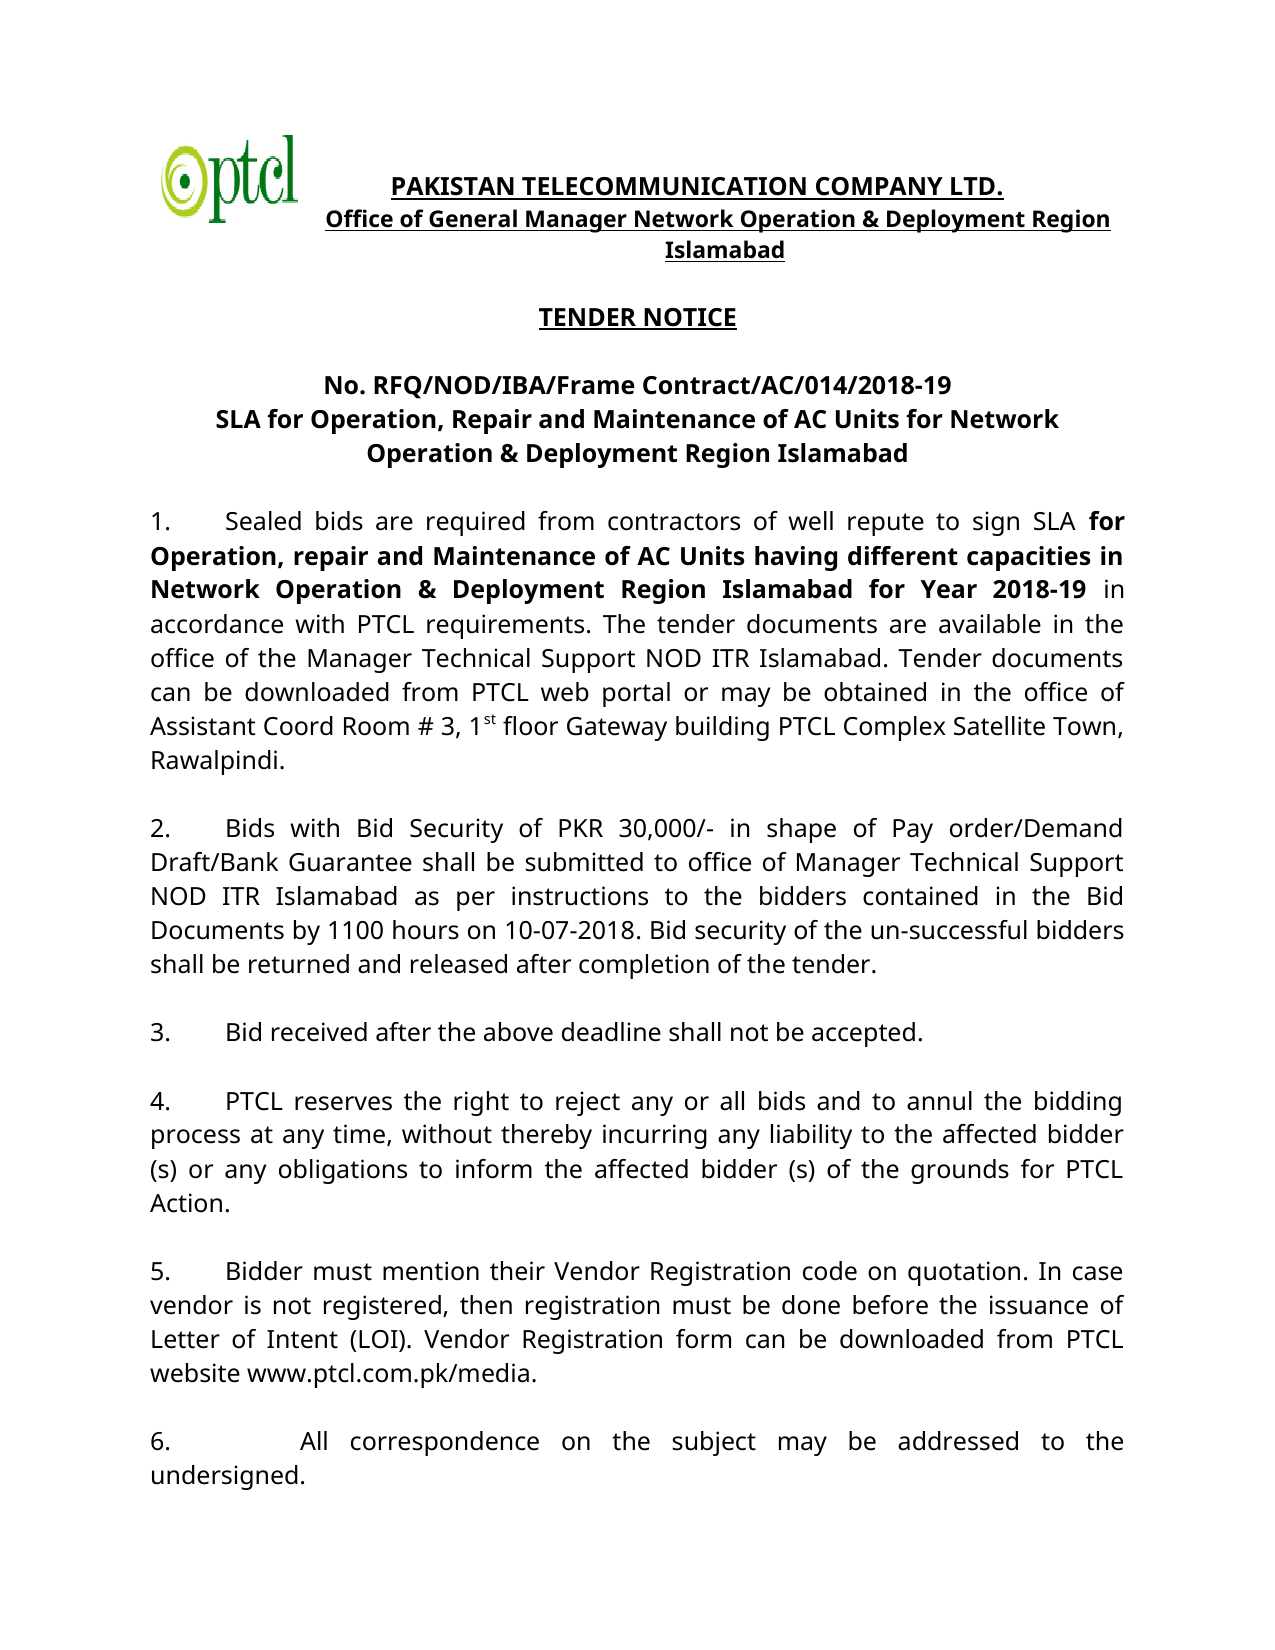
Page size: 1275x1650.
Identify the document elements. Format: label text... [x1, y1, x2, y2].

text 6. All correspondence on the subject may be addressed to the undersigned. [150, 1424, 1125, 1492]
text SLA for Operation, Repair and Maintenance of AC Units for Network Operation & Deployment Region Islamabad [150, 402, 1125, 470]
text 1. Sealed bids are required from contractors of well repute to sign SLA for Operation, repair and Maintenance of AC Units having different capacities in Network Operation & Deployment Region Islamabad for Year 2018-19 in accordance with PTCL requirements. The tender documents are available in the office of the Manager Technical Support NOD ITR Islamabad. Tender documents can be downloaded from PTCL web portal or may be obtained in the office of Assistant Coord Room # 3, 1st floor Gateway building PTCL Complex Satellite Town, Rawalpindi. [150, 504, 1125, 777]
text No. RFQ/NOD/IBA/Frame Contract/AC/014/2018-19 [150, 368, 1125, 402]
table_header [150, 135, 321, 300]
table_header PAKISTAN TELECOMMUNICATION COMPANY LTD. Office of General Manager Network Operation & Deployment Region Islamabad [321, 135, 1211, 300]
text 5. Bidder must mention their Vendor Registration code on quotation. In case vendor is not registered, then registration must be done before the issuance of Letter of Intent (LOI). Vendor Registration form can be downloaded from PTCL website www.ptcl.com.pk/media. [150, 1253, 1125, 1390]
text 2. Bids with Bid Security of PKR 30,000/- in shape of Pay order/Demand Draft/Bank Guarantee shall be submitted to office of Manager Technical Support NOD ITR Islamabad as per instructions to the bidders contained in the Bid Documents by 1100 hours on 10-07-2018. Bid security of the un-successful bidders shall be returned and released after completion of the tender. [150, 777, 1125, 981]
text TENDER NOTICE [150, 300, 1125, 334]
picture [161, 135, 321, 223]
text 3. Bid received after the above deadline shall not be accepted. [150, 1015, 1125, 1049]
text 4. PTCL reserves the right to reject any or all bids and to annul the bidding process at any time, without thereby incurring any liability to the affected bidder (s) or any obligations to inform the affected bidder (s) of the grounds for PTCL Action. [150, 1083, 1125, 1219]
